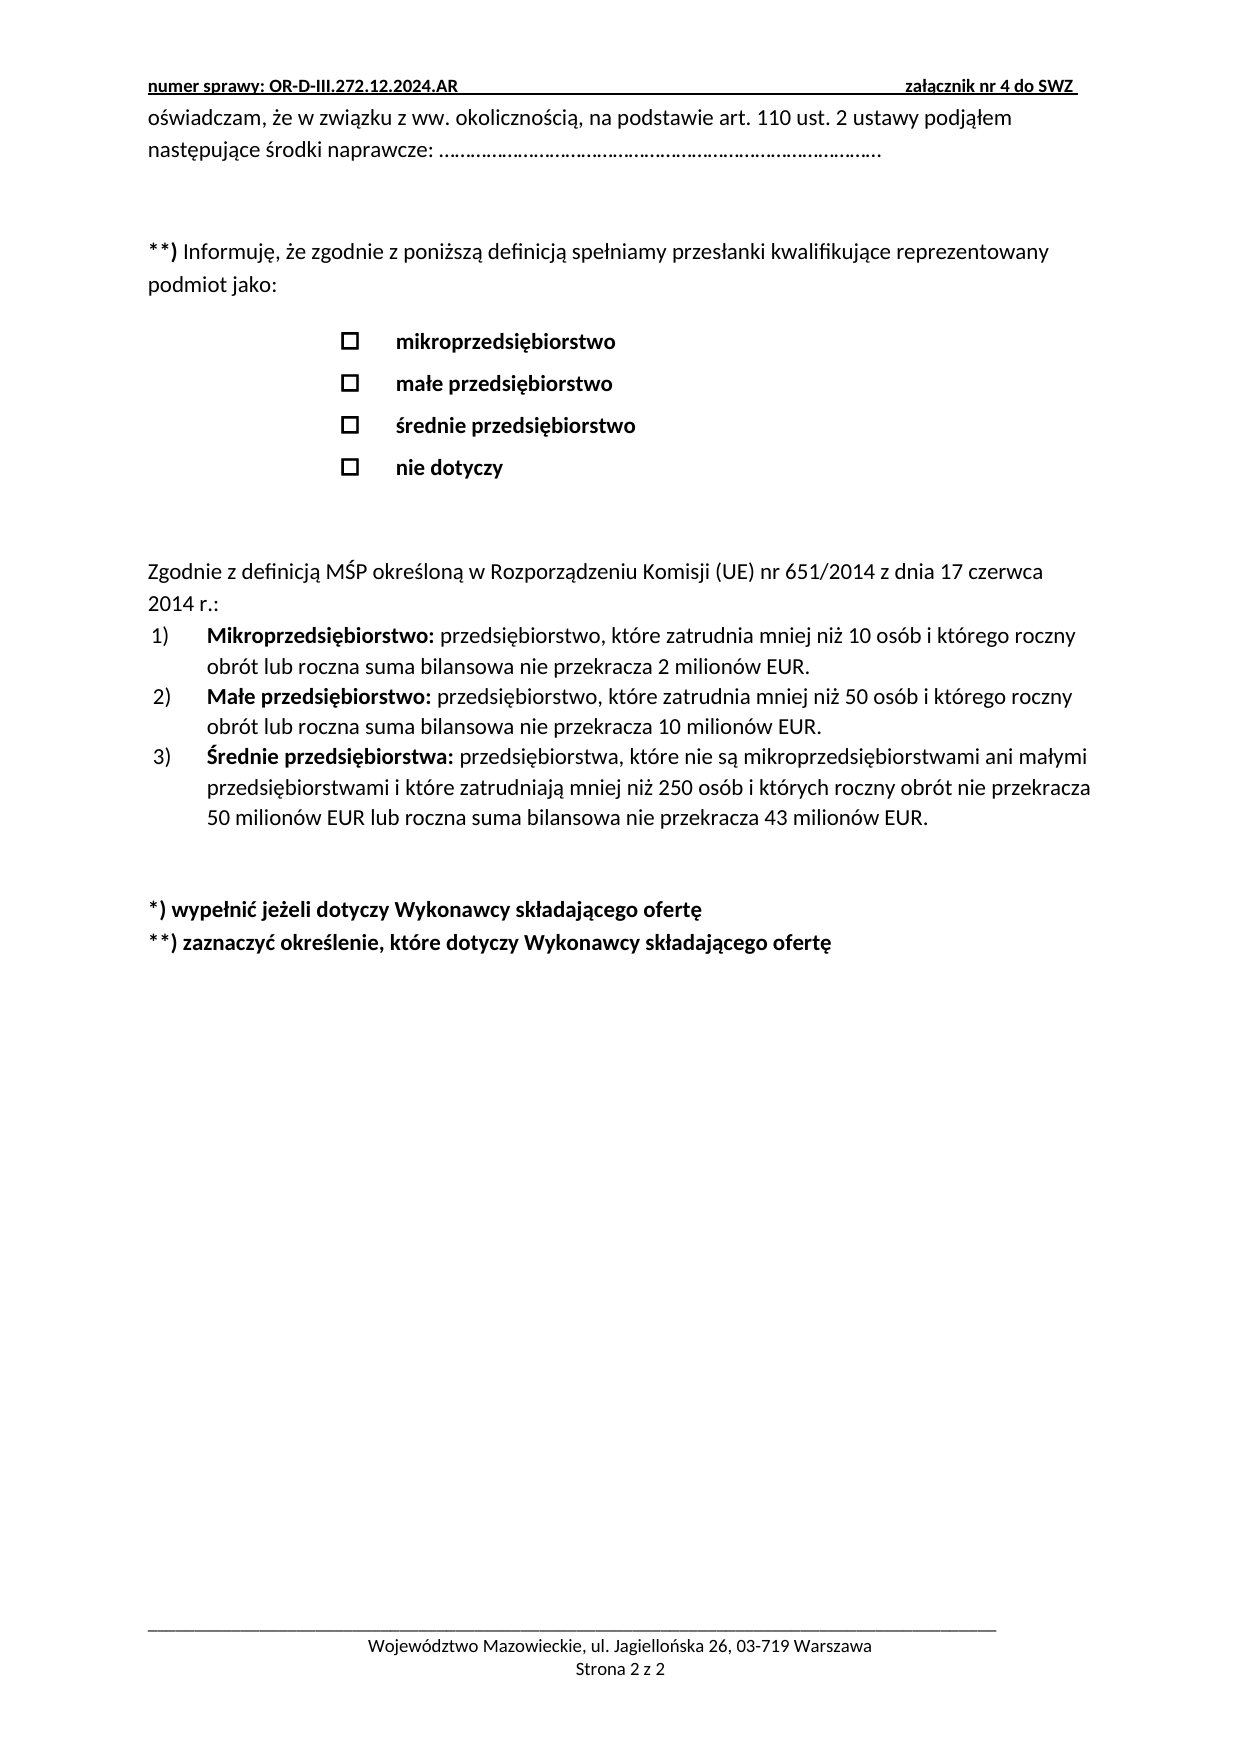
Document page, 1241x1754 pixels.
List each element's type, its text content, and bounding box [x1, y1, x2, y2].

subtitle **) Informuję, że zgodnie z poniższą definicją spełniamy przesłanki kwalifikujące reprezentowany podmiot jako: [148, 237, 1093, 298]
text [148, 103, 1093, 164]
text *) wypełnić jeżeli dotyczy Wykonawcy składającego ofertę [148, 896, 1093, 924]
text Zgodnie z definicją MŚP określoną w Rozporządzeniu Komisji (UE) nr 651/2014 z dnia 17 czerwca 2014 r.: [148, 557, 1093, 617]
text **) zaznaczyć określenie, które dotyczy Wykonawcy składającego ofertę [148, 928, 1093, 956]
list Mikroprzedsiębiorstwo: przedsiębiorstwo, które zatrudnia mniej niż 10 osób i którego roczny obrót lub roczna suma bilansowa nie przekracza 2 milionów EUR. [169, 622, 1093, 680]
text nie dotyczy [339, 453, 1093, 481]
list Średnie przedsiębiorstwa: przedsiębiorstwa, które nie są mikroprzedsiębiorstwami ani małymi przedsiębiorstwami i które zatrudniają mniej niż 250 osób i których roczny obrót nie przekracza 50 milionów EUR lub roczna suma bilansowa nie przekracza 43 milionów EUR. [171, 742, 1093, 831]
text średnie przedsiębiorstwo [339, 411, 1093, 439]
text małe przedsiębiorstwo [339, 369, 1093, 397]
text mikroprzedsiębiorstwo [339, 327, 1093, 355]
list Małe przedsiębiorstwo: przedsiębiorstwo, które zatrudnia mniej niż 50 osób i którego roczny obrót lub roczna suma bilansowa nie przekracza 10 milionów EUR. [171, 682, 1093, 740]
